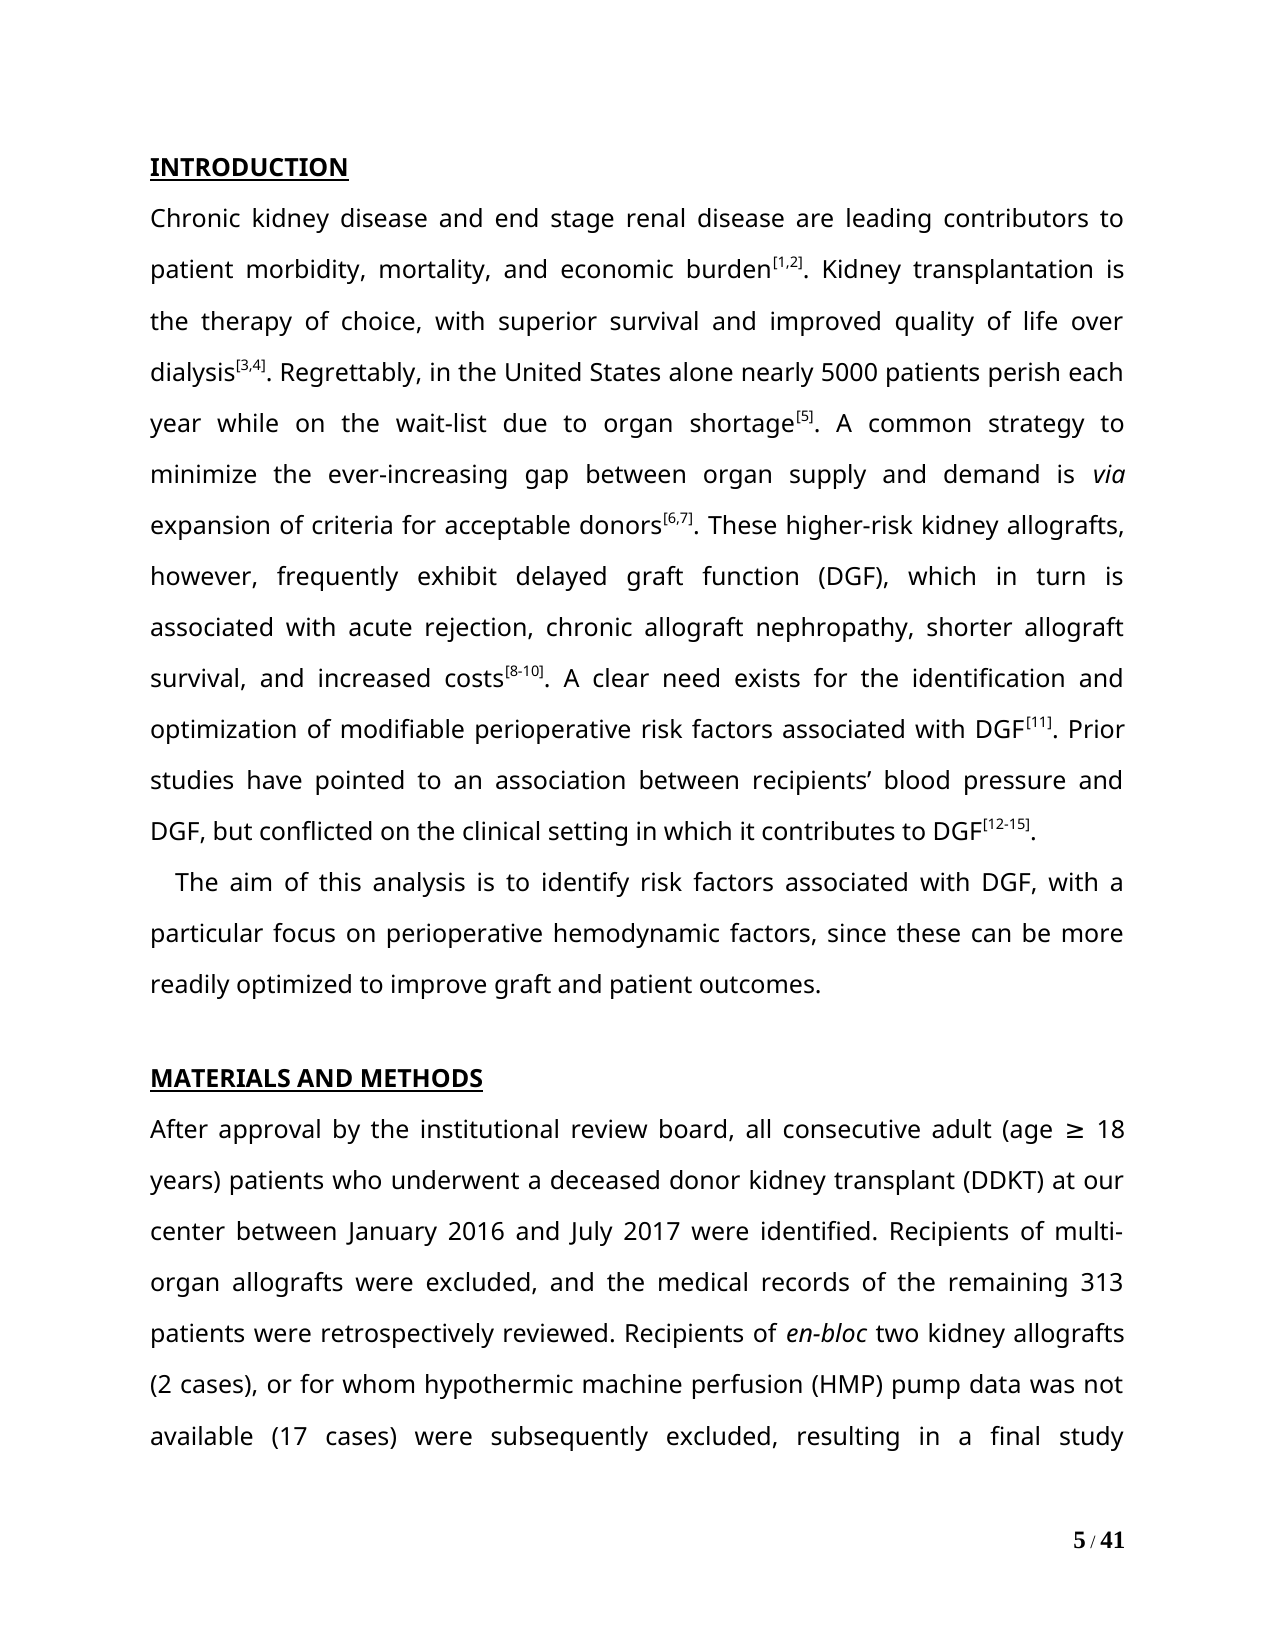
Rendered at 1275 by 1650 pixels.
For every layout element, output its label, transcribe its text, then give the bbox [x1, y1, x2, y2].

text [150, 1112, 1125, 1452]
text The aim of this analysis is to identify risk factors associated with DGF, with a particular focus on perioperative hemodynamic factors, since these can be more readily optimized to improve graft and patient outcomes. [150, 864, 1125, 1001]
text Chronic kidney disease and end stage renal disease are leading contributors to patient morbidity, mortality, and economic burden[1,2]. Kidney transplantation is the therapy of choice, with superior survival and improved quality of life over dialysis[3,4]. Regrettably, in the United States alone nearly 5000 patients perish each year while on the wait-list due to organ shortage[5]. A common strategy to minimize the ever-increasing gap between organ supply and demand is via expansion of criteria for acceptable donors[6,7]. These higher-risk kidney allografts, however, frequently exhibit delayed graft function (DGF), which in turn is associated with acute rejection, chronic allograft nephropathy, shorter allograft survival, and increased costs[8-10]. A clear need exists for the identification and optimization of modifiable perioperative risk factors associated with DGF[11]. Prior studies have pointed to an association between recipients’ blood pressure and DGF, but conflicted on the clinical setting in which it contributes to DGF[12-15]. [150, 201, 1125, 848]
text MATERIALS AND METHODS [150, 1061, 1125, 1095]
text INTRODUCTION [150, 150, 1125, 184]
